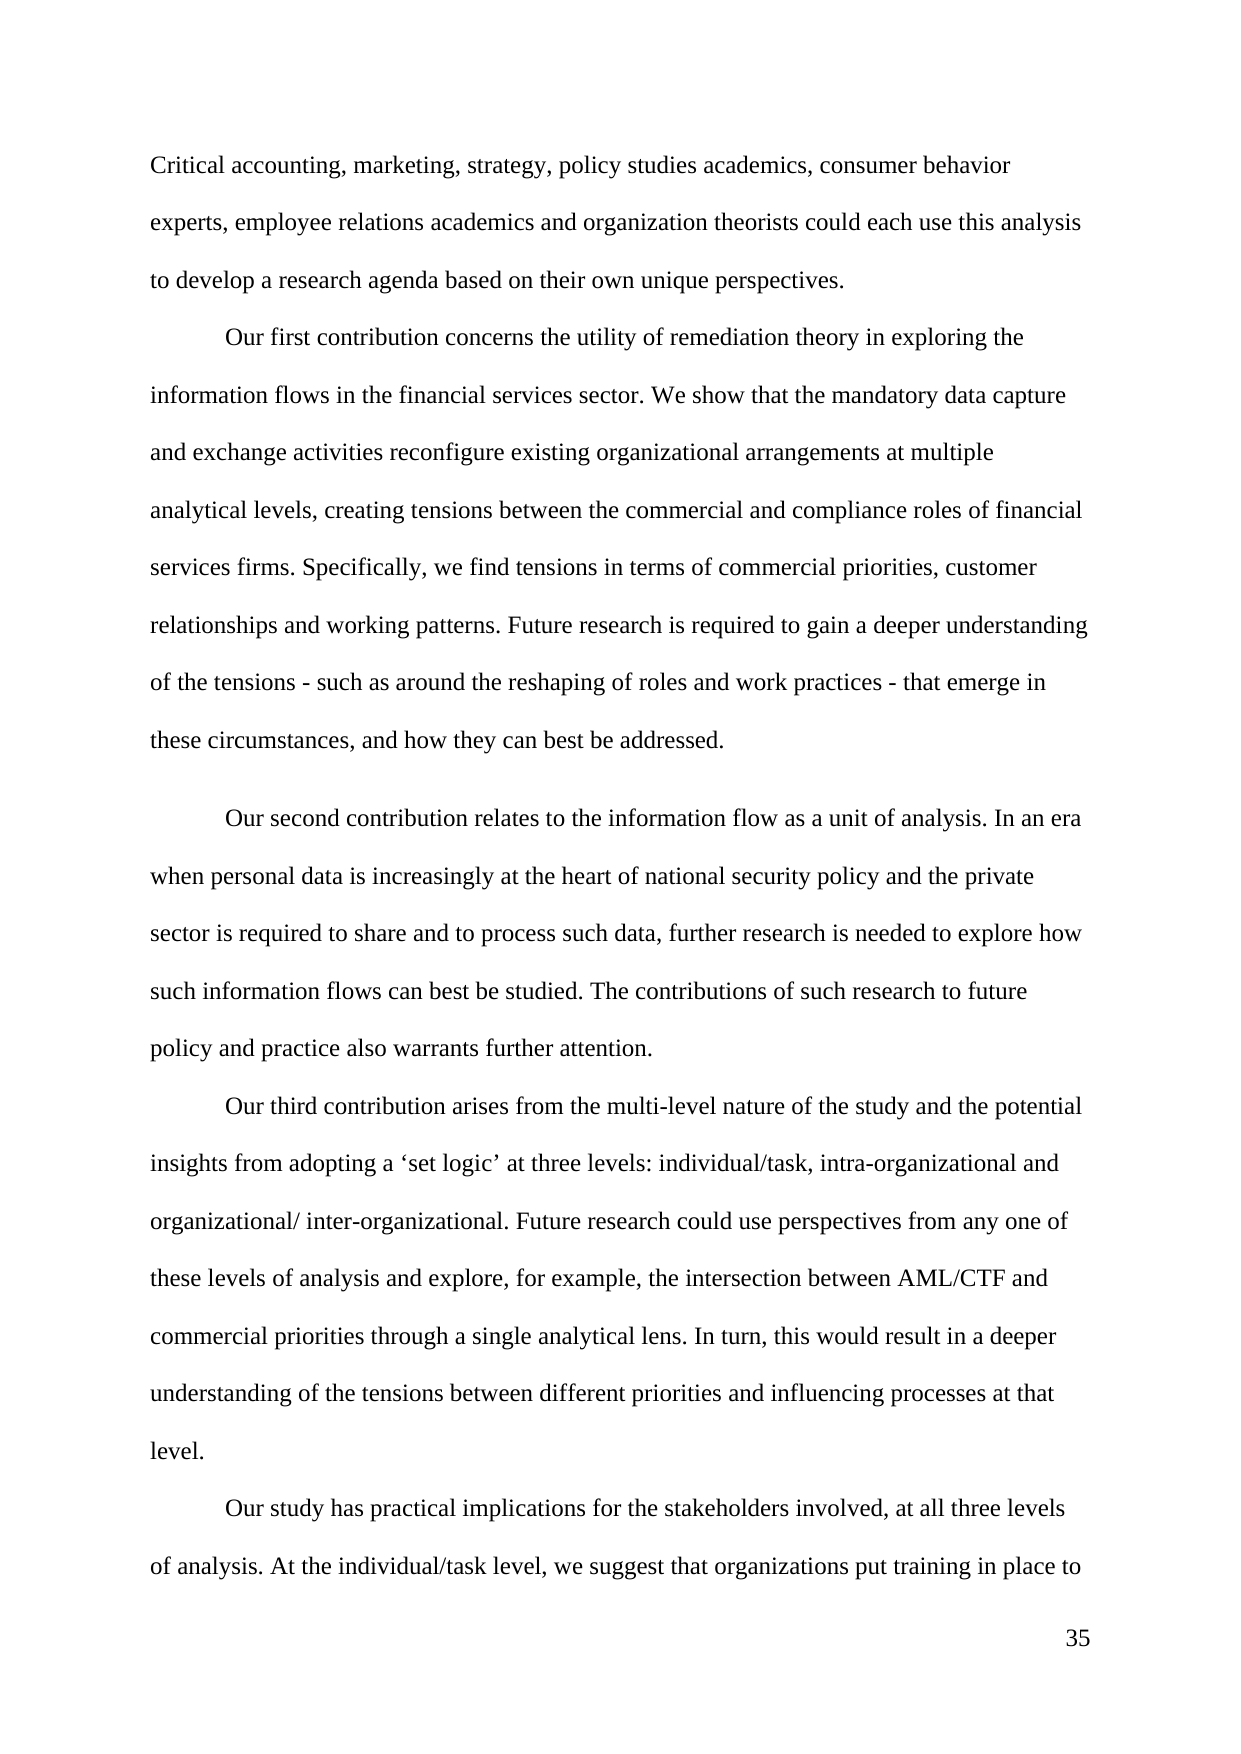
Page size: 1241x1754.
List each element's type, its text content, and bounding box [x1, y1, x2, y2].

text Our third contribution arises from the multi-level nature of the study and the potential insights from adopting a ‘set logic’ at three levels: individual/task, intra-organizational and organizational/ inter-organizational. Future research could use perspectives from any one of these levels of analysis and explore, for example, the intersection between AML/CTF and commercial priorities through a single analytical lens. In turn, this would result in a deeper understanding of the tensions between different priorities and influencing processes at that level. [150, 1091, 1090, 1464]
text Our second contribution relates to the information flow as a unit of analysis. In an era when personal data is increasingly at the heart of national security policy and the private sector is required to share and to process such data, further research is needed to explore how such information flows can best be studied. The contributions of such research to future policy and practice also warrants further attention. [150, 803, 1090, 1062]
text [150, 150, 1090, 294]
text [150, 1493, 1090, 1579]
text Our first contribution concerns the utility of remediation theory in exploring the information flows in the financial services sector. We show that the mandatory data capture and exchange activities reconfigure existing organizational arrangements at multiple analytical levels, creating tensions between the commercial and compliance roles of financial services firms. Specifically, we find tensions in terms of commercial priorities, customer relationships and working patterns. Future research is required to gain a deeper understanding of the tensions - such as around the reshaping of roles and work practices - that emerge in these circumstances, and how they can best be addressed. [150, 322, 1090, 754]
